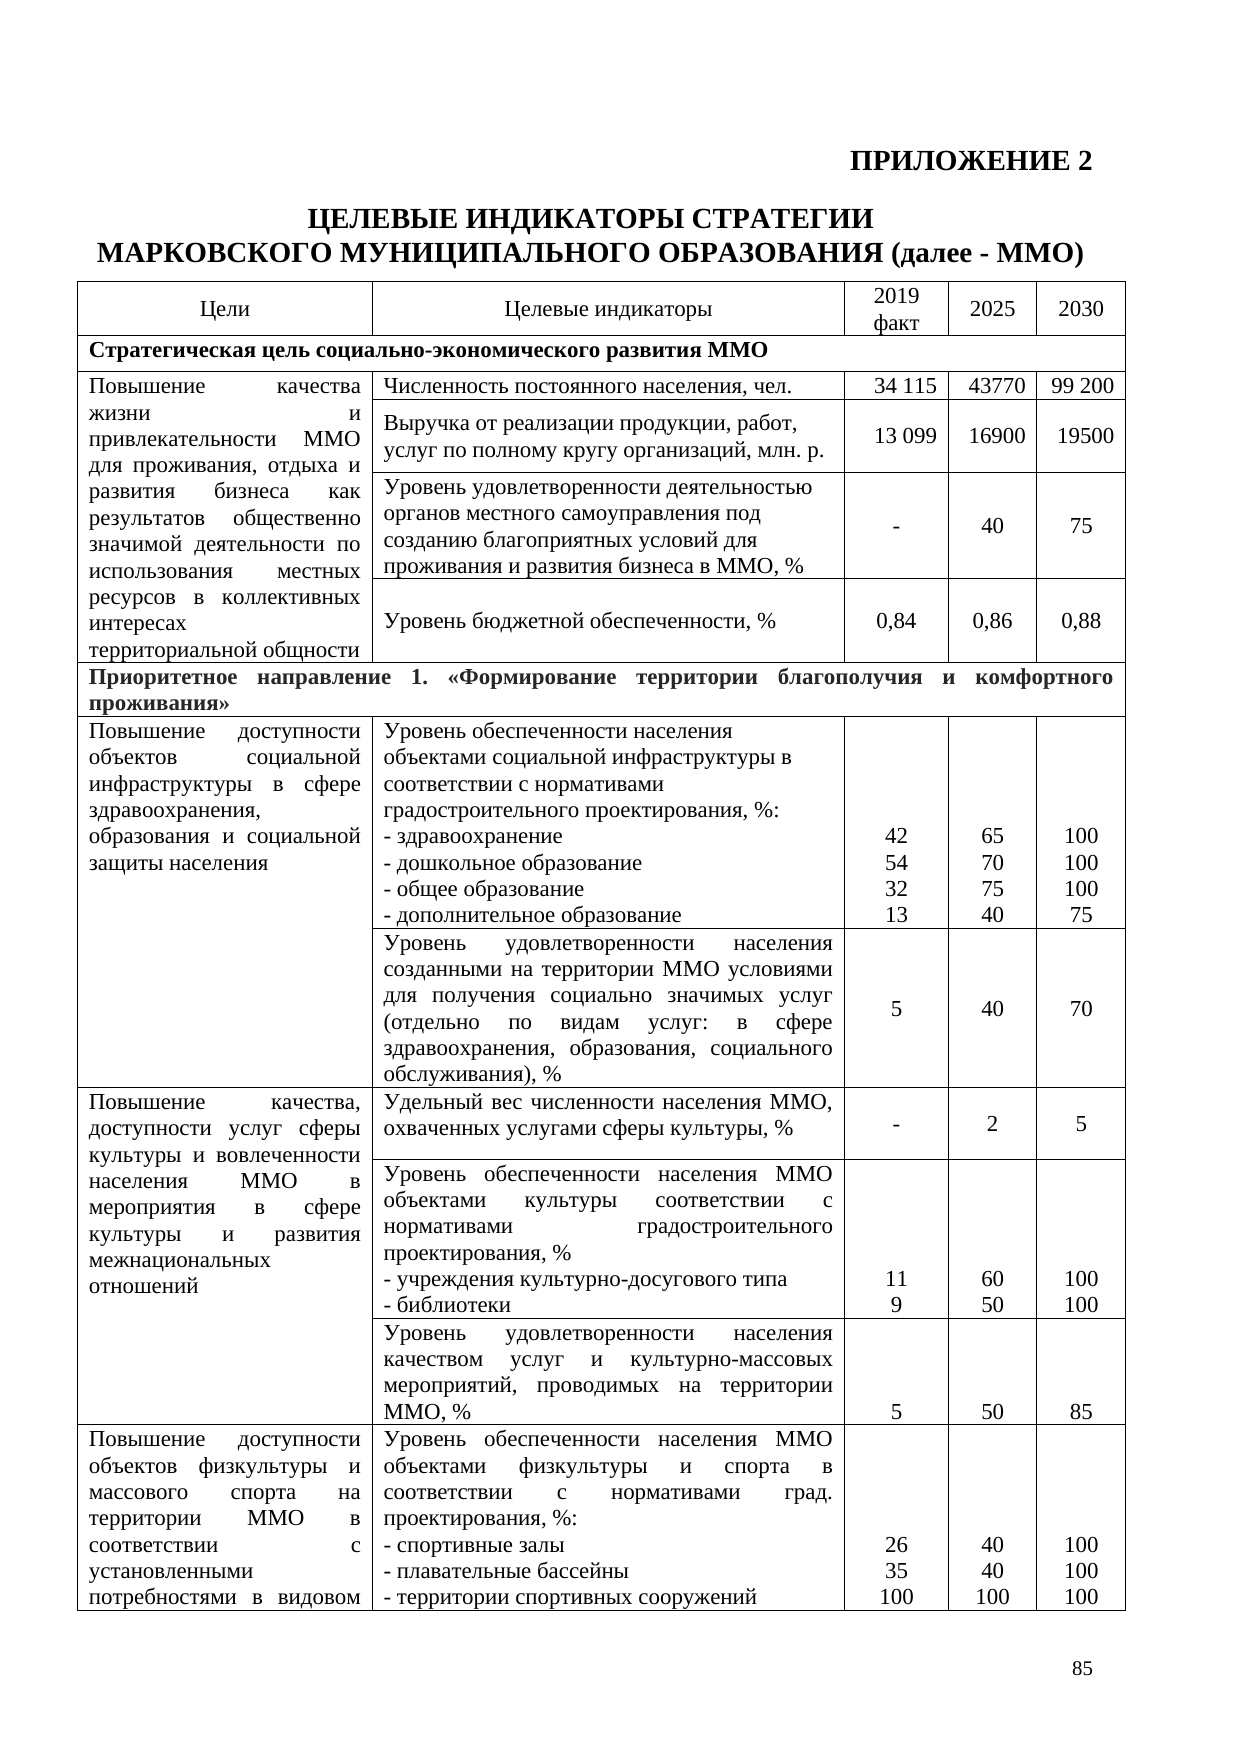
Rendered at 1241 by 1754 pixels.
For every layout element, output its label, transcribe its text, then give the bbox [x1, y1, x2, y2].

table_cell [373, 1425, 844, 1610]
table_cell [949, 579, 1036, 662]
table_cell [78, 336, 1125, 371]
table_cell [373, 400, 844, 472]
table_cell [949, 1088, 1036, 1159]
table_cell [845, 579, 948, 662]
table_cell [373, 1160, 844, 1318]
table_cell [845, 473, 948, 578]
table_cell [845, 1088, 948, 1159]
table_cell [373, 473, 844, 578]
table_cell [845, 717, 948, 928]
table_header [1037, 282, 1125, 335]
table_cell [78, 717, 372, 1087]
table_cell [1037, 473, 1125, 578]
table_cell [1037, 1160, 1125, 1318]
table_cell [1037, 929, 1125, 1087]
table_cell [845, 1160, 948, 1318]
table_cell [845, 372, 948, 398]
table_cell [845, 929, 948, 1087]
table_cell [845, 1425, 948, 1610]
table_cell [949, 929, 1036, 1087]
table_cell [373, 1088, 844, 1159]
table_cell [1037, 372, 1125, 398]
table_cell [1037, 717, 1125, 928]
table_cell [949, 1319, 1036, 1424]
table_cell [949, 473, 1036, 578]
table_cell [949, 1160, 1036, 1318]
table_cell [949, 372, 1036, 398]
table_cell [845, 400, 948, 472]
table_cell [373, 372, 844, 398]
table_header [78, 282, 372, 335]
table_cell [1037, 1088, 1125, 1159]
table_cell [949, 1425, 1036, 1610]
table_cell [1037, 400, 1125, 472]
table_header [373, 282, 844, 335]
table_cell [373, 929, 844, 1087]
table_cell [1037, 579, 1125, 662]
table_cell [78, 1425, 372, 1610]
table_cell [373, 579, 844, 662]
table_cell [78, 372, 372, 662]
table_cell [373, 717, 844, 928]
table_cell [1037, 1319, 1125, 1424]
text ПРИЛОЖЕНИЕ 2 [89, 143, 1092, 177]
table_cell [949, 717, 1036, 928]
text МАРКОВСКОГО МУНИЦИПАЛЬНОГО ОБРАЗОВАНИЯ (далее - ММО) [89, 235, 1092, 269]
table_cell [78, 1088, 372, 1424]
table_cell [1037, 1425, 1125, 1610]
text ЦЕЛЕВЫЕ ИНДИКАТОРЫ СТРАТЕГИИ [89, 202, 1092, 235]
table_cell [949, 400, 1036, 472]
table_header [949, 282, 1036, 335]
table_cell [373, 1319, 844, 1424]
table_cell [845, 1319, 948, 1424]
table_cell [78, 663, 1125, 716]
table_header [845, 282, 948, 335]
